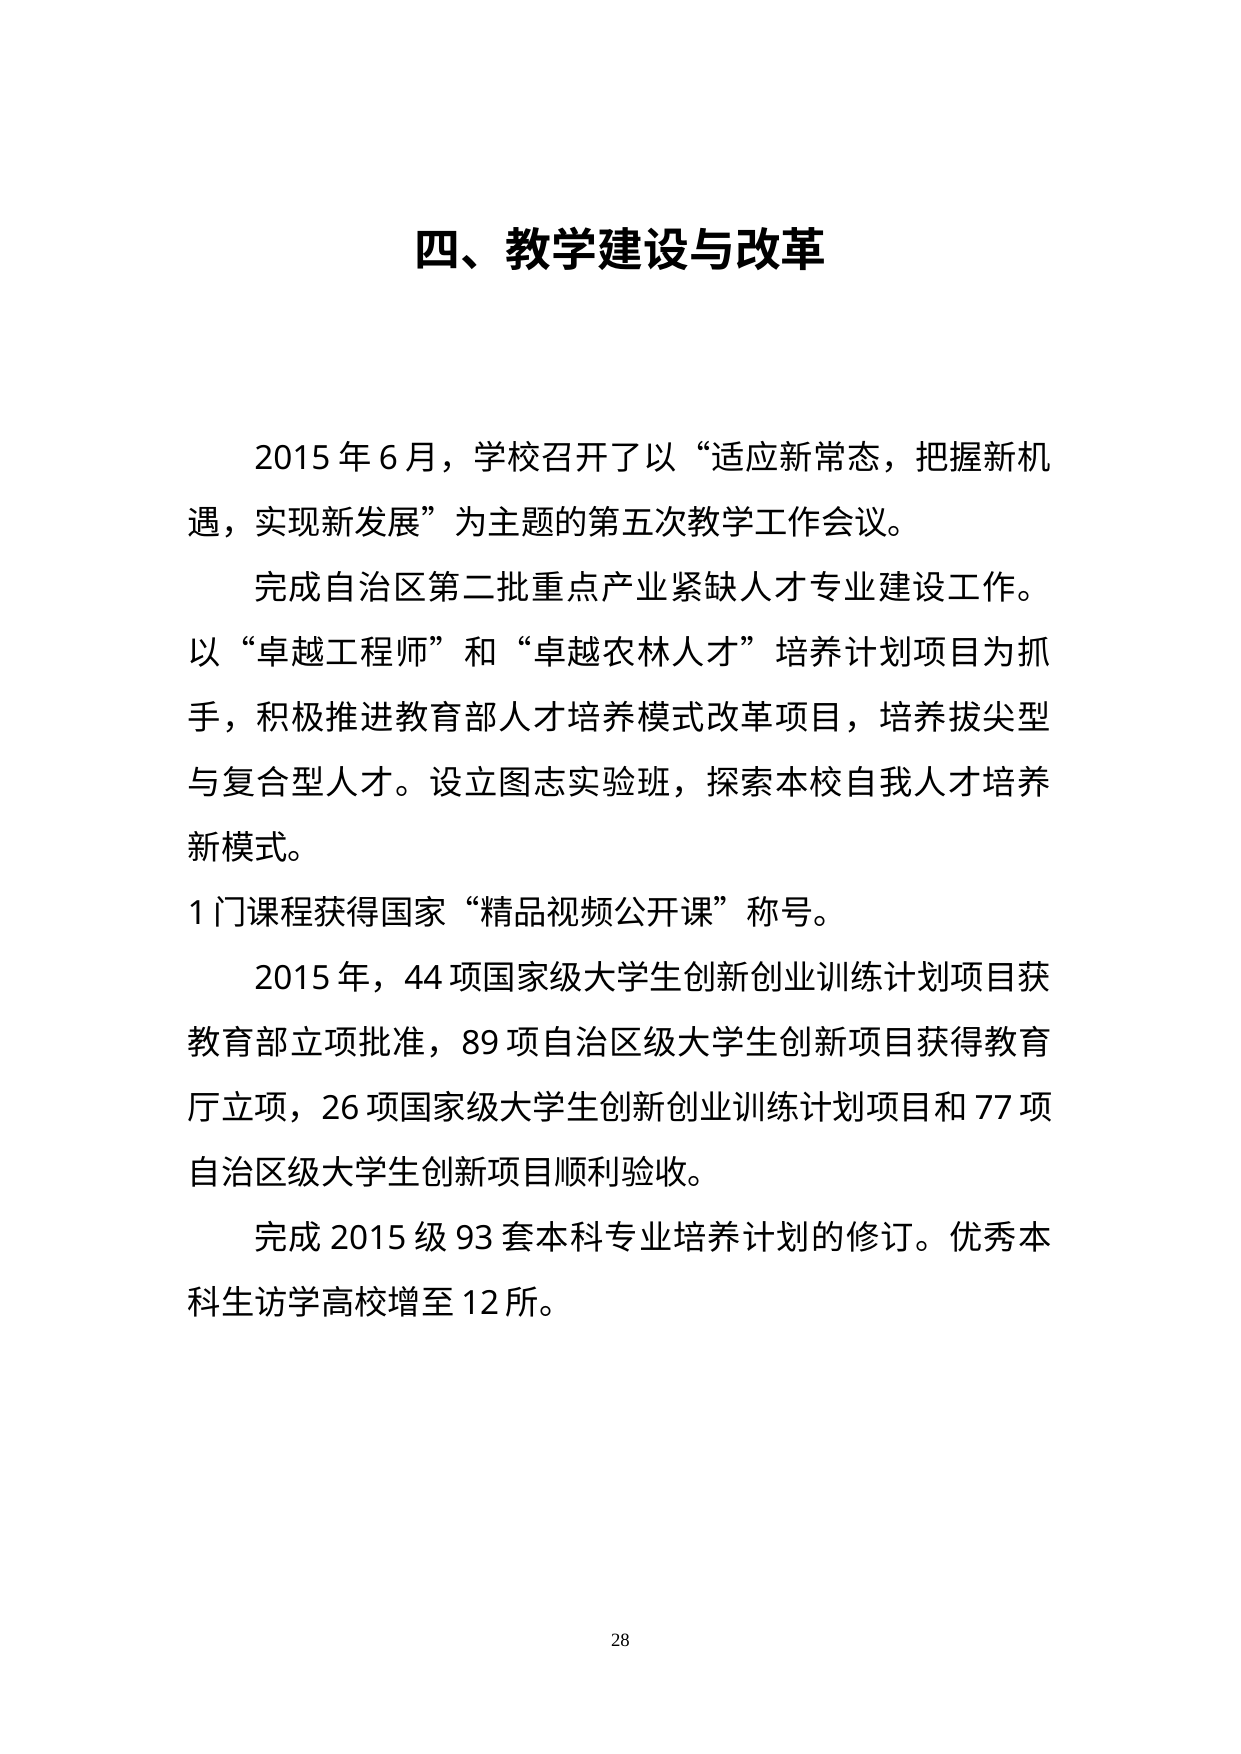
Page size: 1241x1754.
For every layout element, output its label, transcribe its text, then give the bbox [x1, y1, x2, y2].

text 2015年，44项国家级大学生创新创业训练计划项目获教育部立项批准，89项自治区级大学生创新项目获得教育厅立项，26项国家级大学生创新创业训练计划项目和77项自治区级大学生创新项目顺利验收。 [187, 943, 1053, 1203]
text 完成2015级93套本科专业培养计划的修订。优秀本科生访学高校增至12所。 [187, 1203, 1053, 1333]
text 2015年6月，学校召开了以“适应新常态，把握新机遇，实现新发展”为主题的第五次教学工作会议。 [187, 423, 1053, 553]
text 1门课程获得国家“精品视频公开课”称号。 [187, 878, 1053, 943]
text 完成自治区第二批重点产业紧缺人才专业建设工作。以“卓越工程师”和“卓越农林人才”培养计划项目为抓手，积极推进教育部人才培养模式改革项目，培养拔尖型与复合型人才。设立图志实验班，探索本校自我人才培养新模式。 [187, 553, 1053, 878]
subtitle 四、教学建设与改革 [187, 197, 1053, 295]
